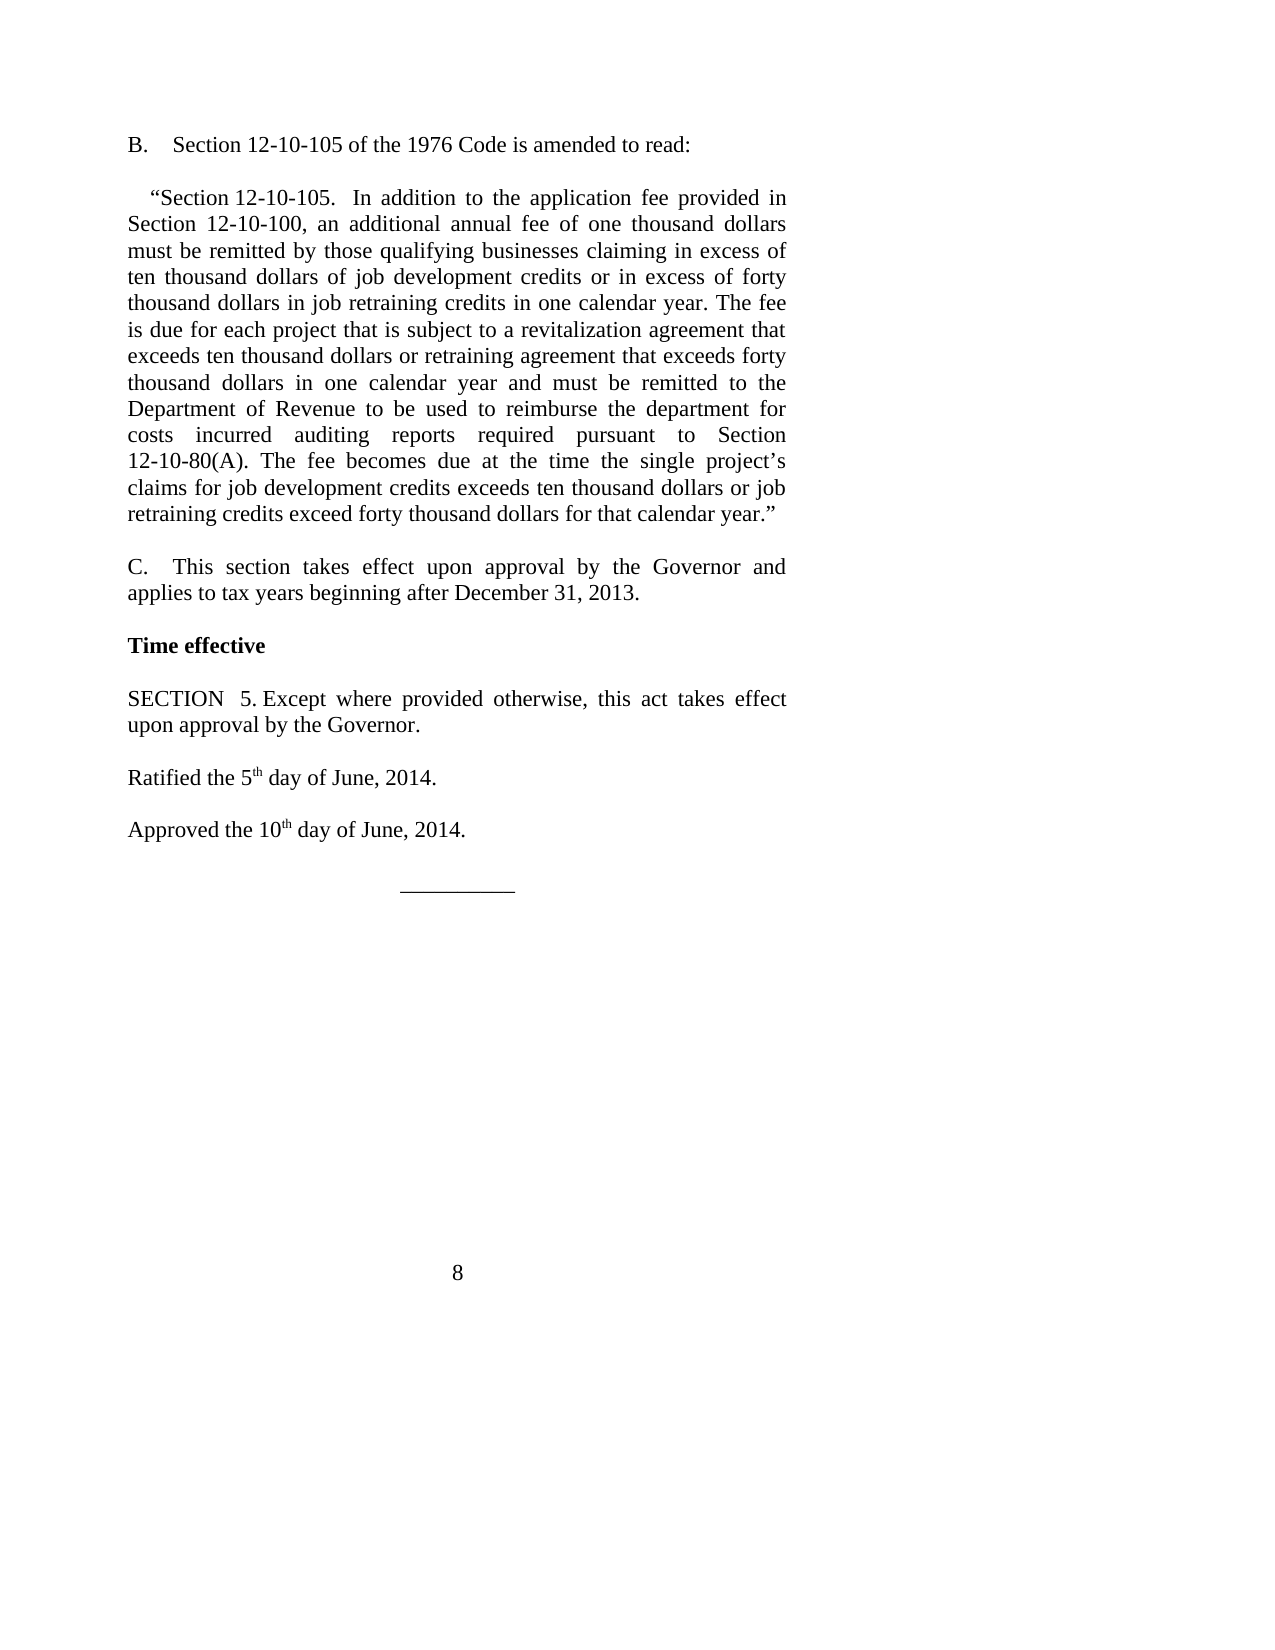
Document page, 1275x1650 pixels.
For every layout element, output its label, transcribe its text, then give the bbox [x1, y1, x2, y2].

text __________ [127, 869, 787, 896]
text C. This section takes effect upon approval by the Governor and applies to tax years beginning after December 31, 2013. [127, 553, 787, 606]
text Ratified the 5th day of June, 2014. [127, 764, 787, 790]
text SECTION 5. Except where provided otherwise, this act takes effect upon approval by the Governor. [127, 685, 787, 737]
text “Section 12-10-105. In addition to the application fee provided in Section 12-10-100, an additional annual fee of one thousand dollars must be remitted by those qualifying businesses claiming in excess of ten thousand dollars of job development credits or in excess of forty thousand dollars in job retraining credits in one calendar year. The fee is due for each project that is subject to a revitalization agreement that exceeds ten thousand dollars or retraining agreement that exceeds forty thousand dollars in one calendar year and must be remitted to the Department of Revenue to be used to reimburse the department for costs incurred auditing reports required pursuant to Section 12-10-80(A). The fee becomes due at the time the single project’s claims for job development credits exceeds ten thousand dollars or job retraining credits exceed forty thousand dollars for that calendar year.” [127, 184, 787, 527]
text B. Section 12-10-105 of the 1976 Code is amended to read: [127, 131, 787, 158]
text Time effective [127, 632, 787, 658]
text Approved the 10th day of June, 2014. [127, 817, 787, 843]
